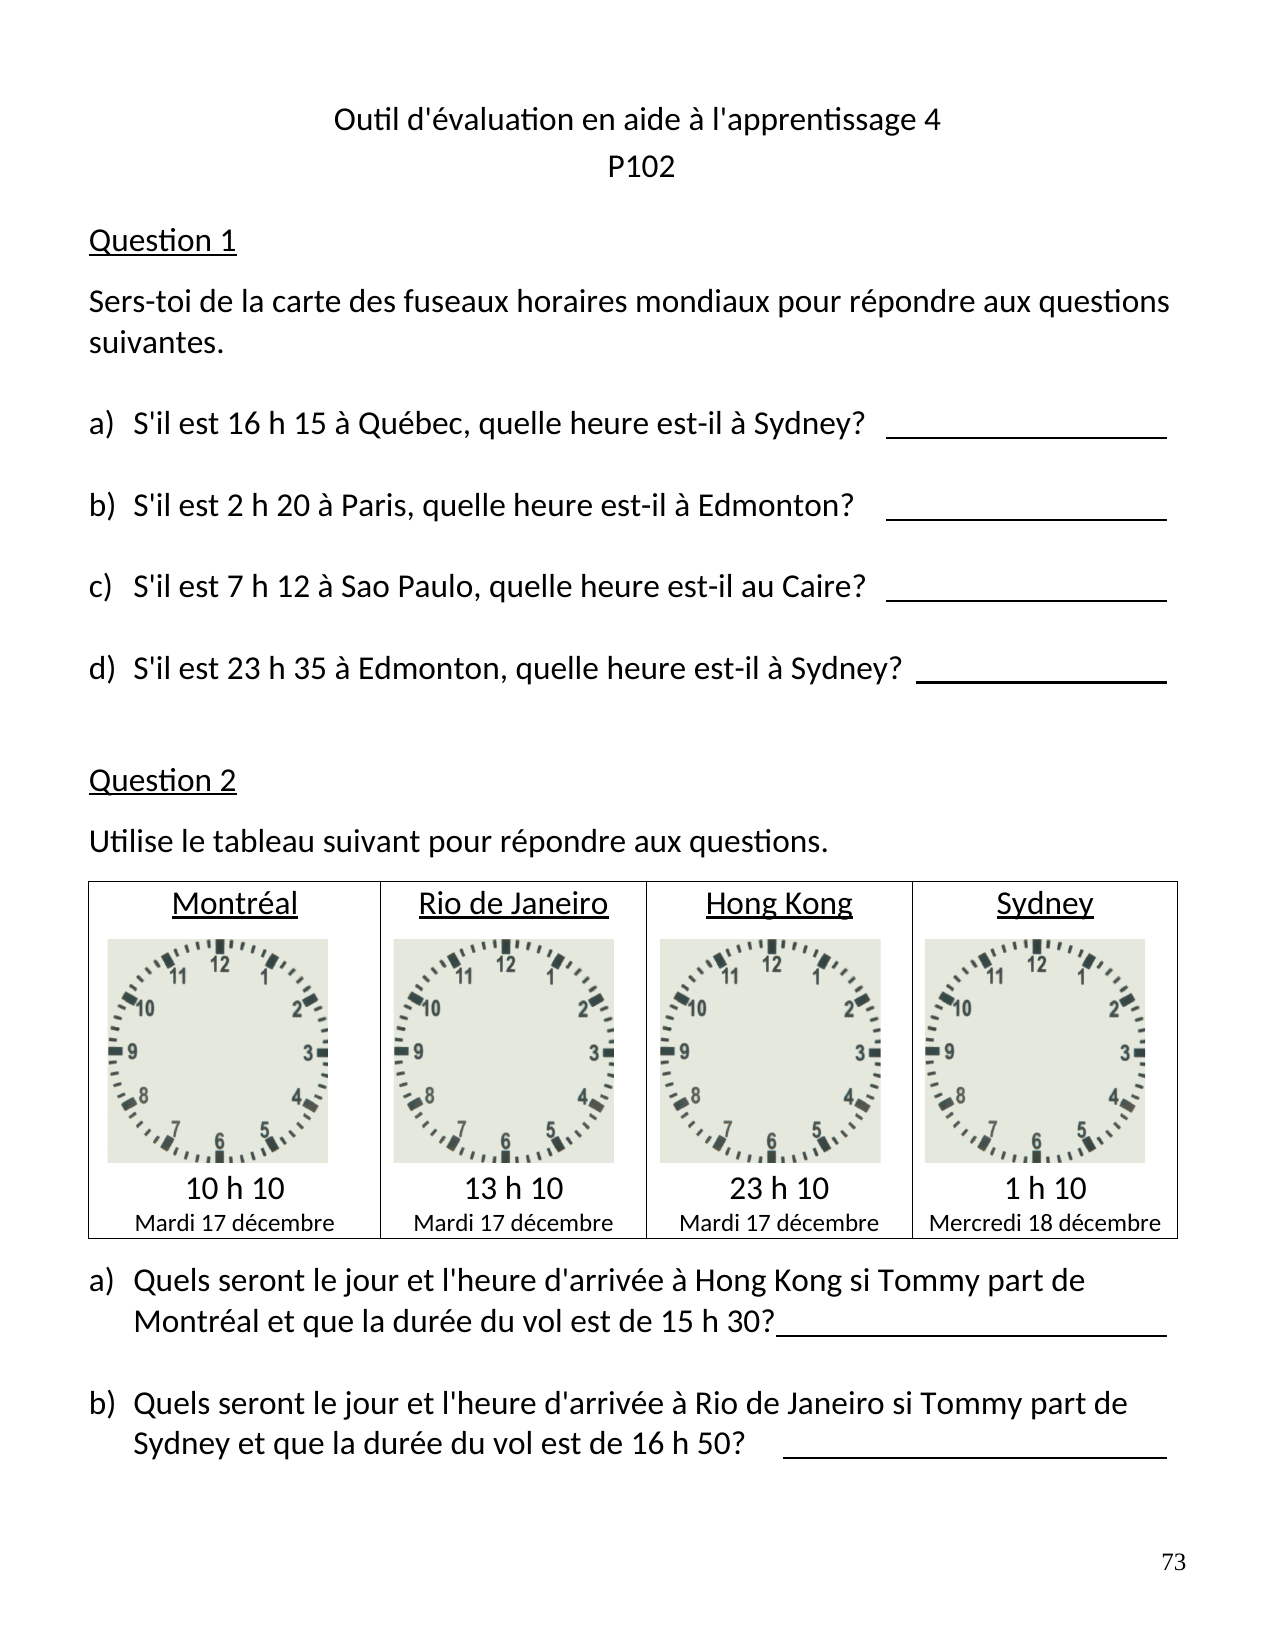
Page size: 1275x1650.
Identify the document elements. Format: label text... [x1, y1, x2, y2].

list S'il est 23 h 35 à Edmonton, quelle heure est-il à Sydney? [89, 647, 1186, 687]
table_header Rio de Janeiro 13 h 10 Mardi 17 décembre [381, 882, 646, 1238]
list Quels seront le jour et l'heure d'arrivée à Hong Kong si Tommy part de Montréal et que la durée du vol est de 15 h 30? [89, 1259, 1186, 1341]
picture [106, 939, 328, 1162]
text Question 1 [89, 219, 1186, 260]
text Outil d'évaluation en aide à l'apprentissage 4 [89, 98, 1186, 139]
list S'il est 2 h 20 à Paris, quelle heure est-il à Edmonton? [89, 484, 1186, 524]
list S'il est 16 h 15 à Québec, quelle heure est-il à Sydney? [89, 402, 1186, 443]
table_header Montréal 10 h 10 Mardi 17 décembre [89, 882, 380, 1238]
picture [658, 939, 881, 1162]
list Quels seront le jour et l'heure d'arrivée à Rio de Janeiro si Tommy part de Sydney et que la durée du vol est de 16 h 50? [89, 1382, 1186, 1463]
text Utilise le tableau suivant pour répondre aux questions. [89, 820, 1186, 860]
table_header Hong Kong 23 h 10 Mardi 17 décembre [647, 882, 912, 1238]
picture [923, 939, 1145, 1162]
text P102 [89, 145, 1186, 186]
table_header Sydney 1 h 10 Mercredi 18 décembre [913, 882, 1177, 1238]
text Sers-toi de la carte des fuseaux horaires mondiaux pour répondre aux questions suivantes. [89, 280, 1186, 362]
text Question 2 [89, 759, 1186, 799]
picture [392, 939, 614, 1162]
list S'il est 7 h 12 à Sao Paulo, quelle heure est-il au Caire? [89, 565, 1186, 606]
